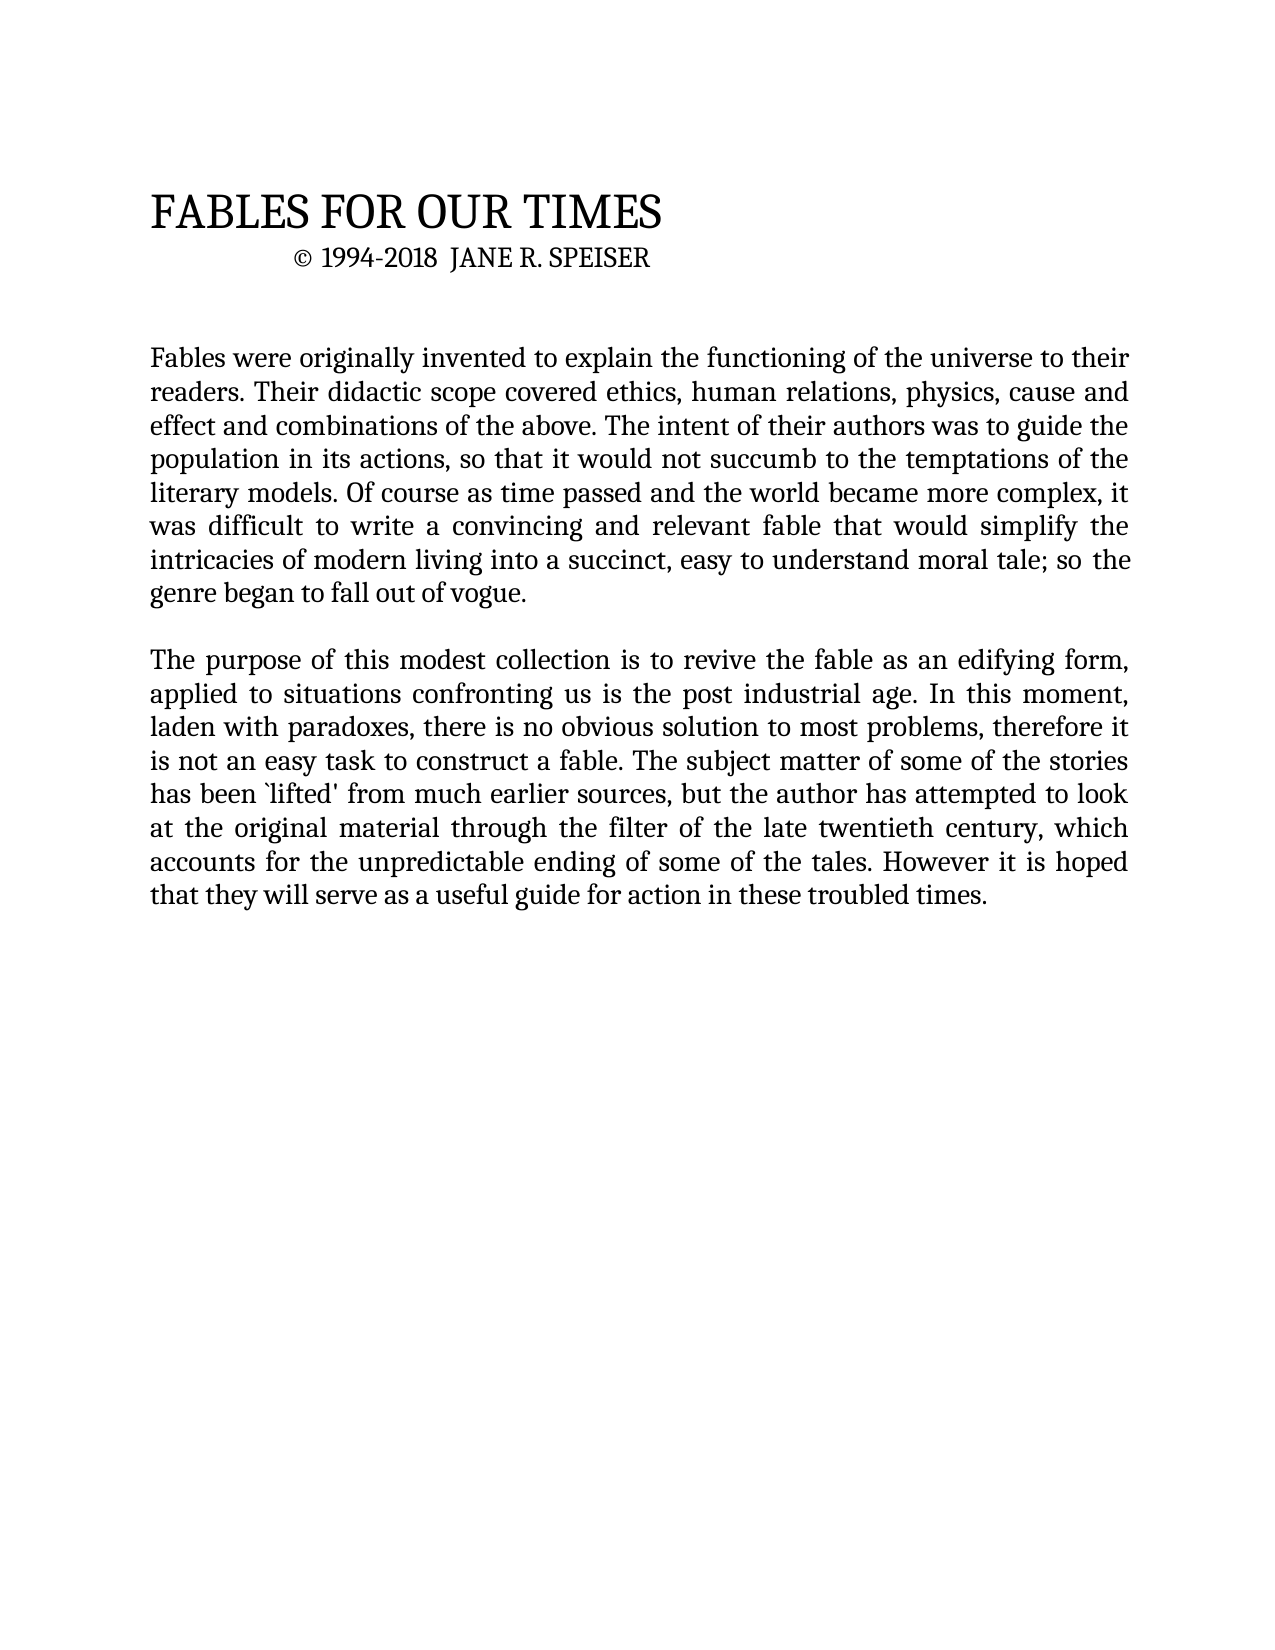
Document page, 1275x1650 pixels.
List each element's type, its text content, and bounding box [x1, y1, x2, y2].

text The purpose of this modest collection is to revive the fable as an edifying form, applied to situations confronting us is the post industrial age. In this moment, laden with paradoxes, there is no obvious solution to most problems, therefore it is not an easy task to construct a fable. The subject matter of some of the stories has been `lifted' from much earlier sources, but the author has attempted to look at the original material through the filter of the late twentieth century, which accounts for the unpredictable ending of some of the tales. However it is hoped that they will serve as a useful guide for action in these troubled times. [150, 643, 1131, 912]
text Fables were originally invented to explain the functioning of the universe to their readers. Their didactic scope covered ethics, human relations, physics, cause and effect and combinations of the above. The intent of their authors was to guide the population in its actions, so that it would not succumb to the temptations of the literary models. Of course as time passed and the world became more complex, it was difficult to write a convincing and relevant fable that would simplify the intricacies of modern living into a succinct, easy to understand moral tale; so the genre began to fall out of vogue. [150, 342, 1131, 610]
text © 1994-2018 JANE R. SPEISER [150, 241, 1267, 274]
text FABLES FOR OUR TIMES [150, 183, 1267, 241]
